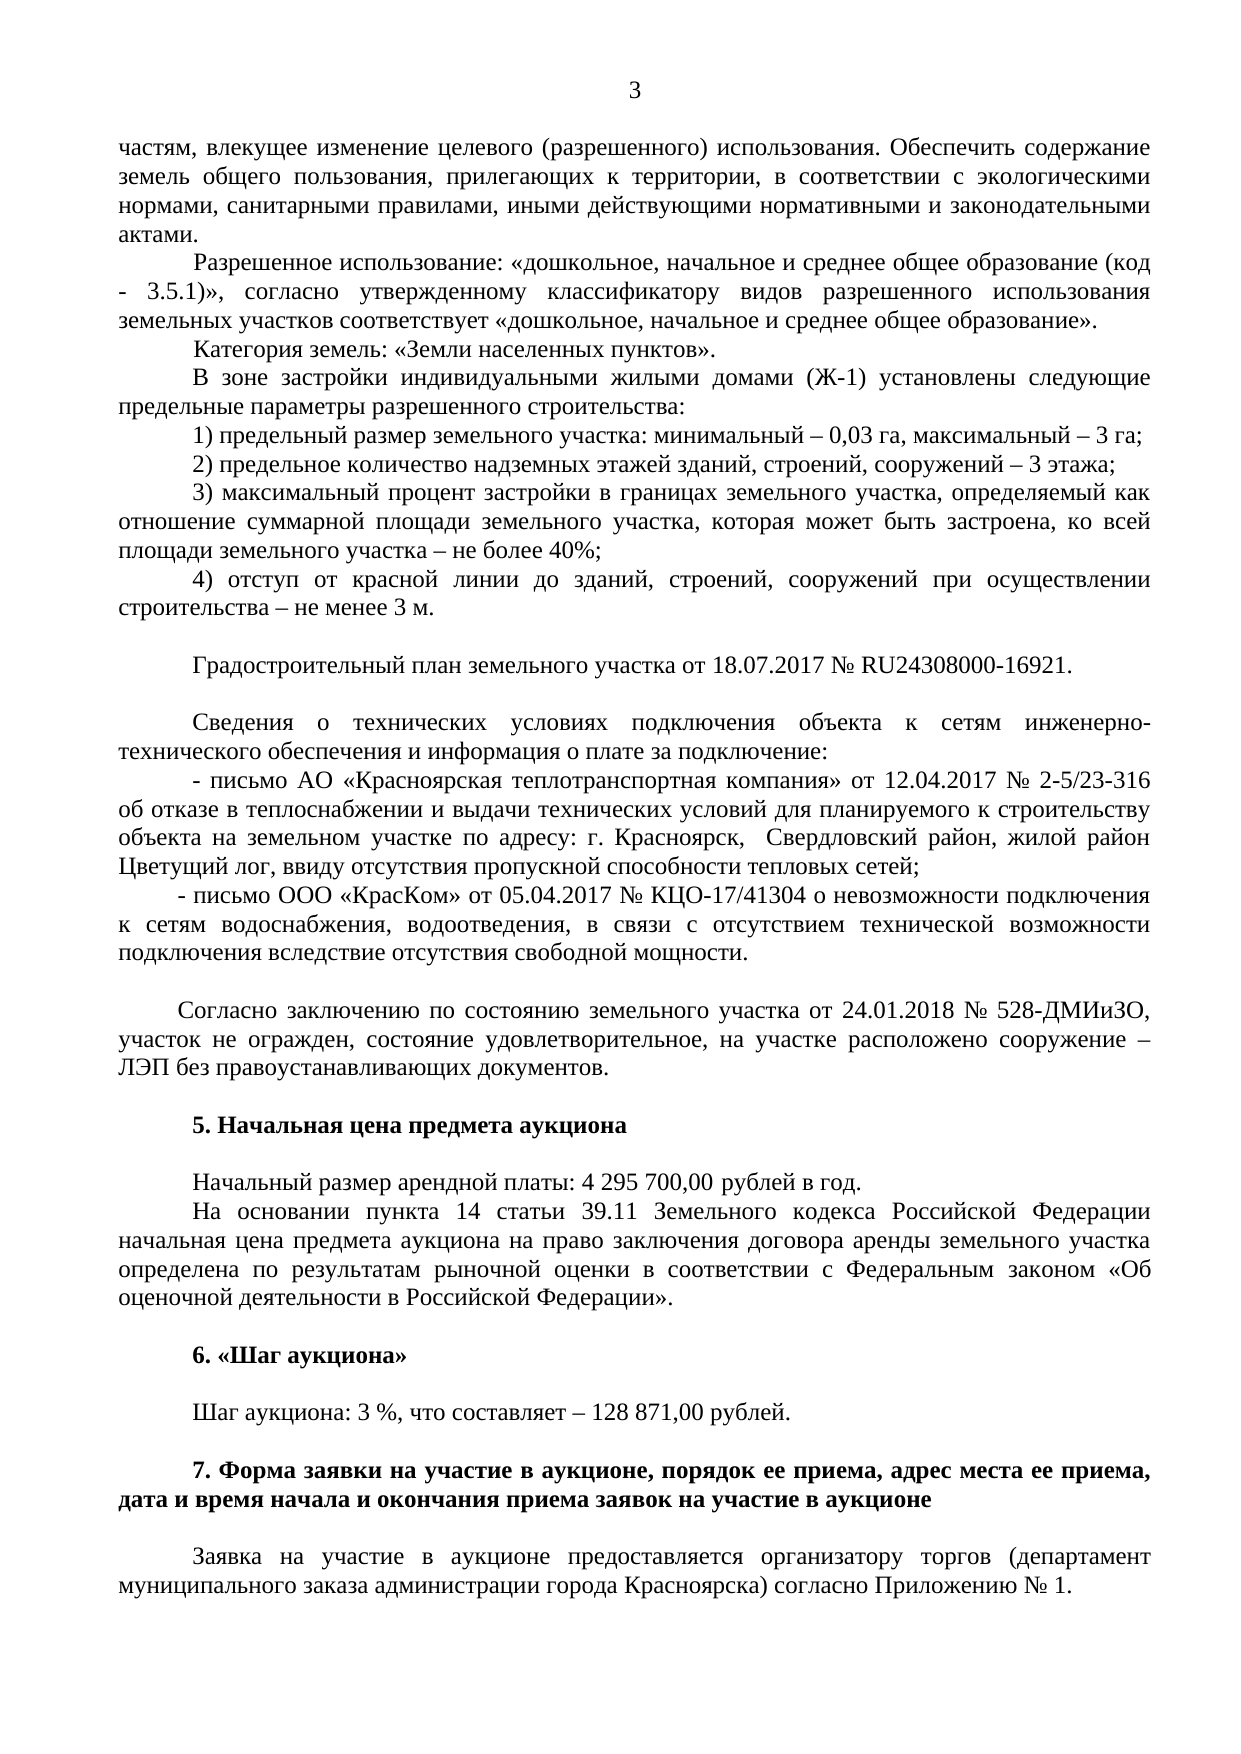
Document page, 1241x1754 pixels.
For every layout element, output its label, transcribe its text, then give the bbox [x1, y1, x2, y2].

text 1) предельный размер земельного участка: минимальный – 0,03 га, максимальный – 3 га; [118, 420, 1152, 449]
text 2) предельное количество надземных этажей зданий, строений, сооружений – 3 этажа; [118, 449, 1152, 477]
text Категория земель: «Земли населенных пунктов». [118, 334, 1152, 362]
text Градостроительный план земельного участка от 18.07.2017 № RU24308000-16921. [118, 650, 1152, 679]
text Заявка на участие в аукционе предоставляется организатору торгов (департамент муниципального заказа администрации города Красноярска) согласно Приложению № 1. [118, 1541, 1152, 1599]
text В зоне застройки индивидуальными жилыми домами (Ж-1) установлены следующие предельные параметры разрешенного строительства: [118, 362, 1152, 420]
text 4) отступ от красной линии до зданий, строений, сооружений при осуществлении строительства – не менее 3 м. [118, 564, 1152, 621]
text Согласно заключению по состоянию земельного участка от 24.01.2018 № 528-ДМИиЗО, участок не огражден, состояние удовлетворительное, на участке расположено сооружение – ЛЭП без правоустанавливающих документов. [118, 995, 1152, 1081]
text Шаг аукциона: 3 %, что составляет – 128 871,00 рублей. [118, 1397, 1152, 1426]
text 6. «Шаг аукциона» [118, 1340, 1152, 1369]
text 7. Форма заявки на участие в аукционе, порядок ее приема, адрес места ее приема, дата и время начала и окончания приема заявок на участие в аукционе [118, 1455, 1152, 1512]
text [118, 132, 1152, 247]
text - письмо ООО «КрасКом» от 05.04.2017 № КЦО-17/41304 о невозможности подключения к сетям водоснабжения, водоотведения, в связи с отсутствием технической возможности подключения вследствие отсутствия свободной мощности. [118, 880, 1152, 966]
text 3) максимальный процент застройки в границах земельного участка, определяемый как отношение суммарной площади земельного участка, которая может быть застроена, ко всей площади земельного участка – не более 40%; [118, 477, 1152, 564]
text Начальный размер арендной платы: 4 295 700,00 рублей в год. [118, 1167, 1152, 1196]
text 5. Начальная цена предмета аукциона [118, 1110, 1152, 1139]
text Разрешенное использование: «дошкольное, начальное и среднее общее образование (код - 3.5.1)», согласно утвержденному классификатору видов разрешенного использования земельных участков соответствует «дошкольное, начальное и среднее общее образование». [118, 247, 1152, 334]
text Сведения о технических условиях подключения объекта к сетям инженерно-технического обеспечения и информация о плате за подключение: [118, 707, 1152, 765]
text На основании пункта 14 статьи 39.11 Земельного кодекса Российской Федерации начальная цена предмета аукциона на право заключения договора аренды земельного участка определена по результатам рыночной оценки в соответствии с Федеральным законом «Об оценочной деятельности в Российской Федерации». [118, 1196, 1152, 1311]
text - письмо АО «Красноярская теплотранспортная компания» от 12.04.2017 № 2-5/23-316 об отказе в теплоснабжении и выдачи технических условий для планируемого к строительству объекта на земельном участке по адресу: г. Красноярск, Свердловский район, жилой район Цветущий лог, ввиду отсутствия пропускной способности тепловых сетей; [118, 765, 1152, 880]
